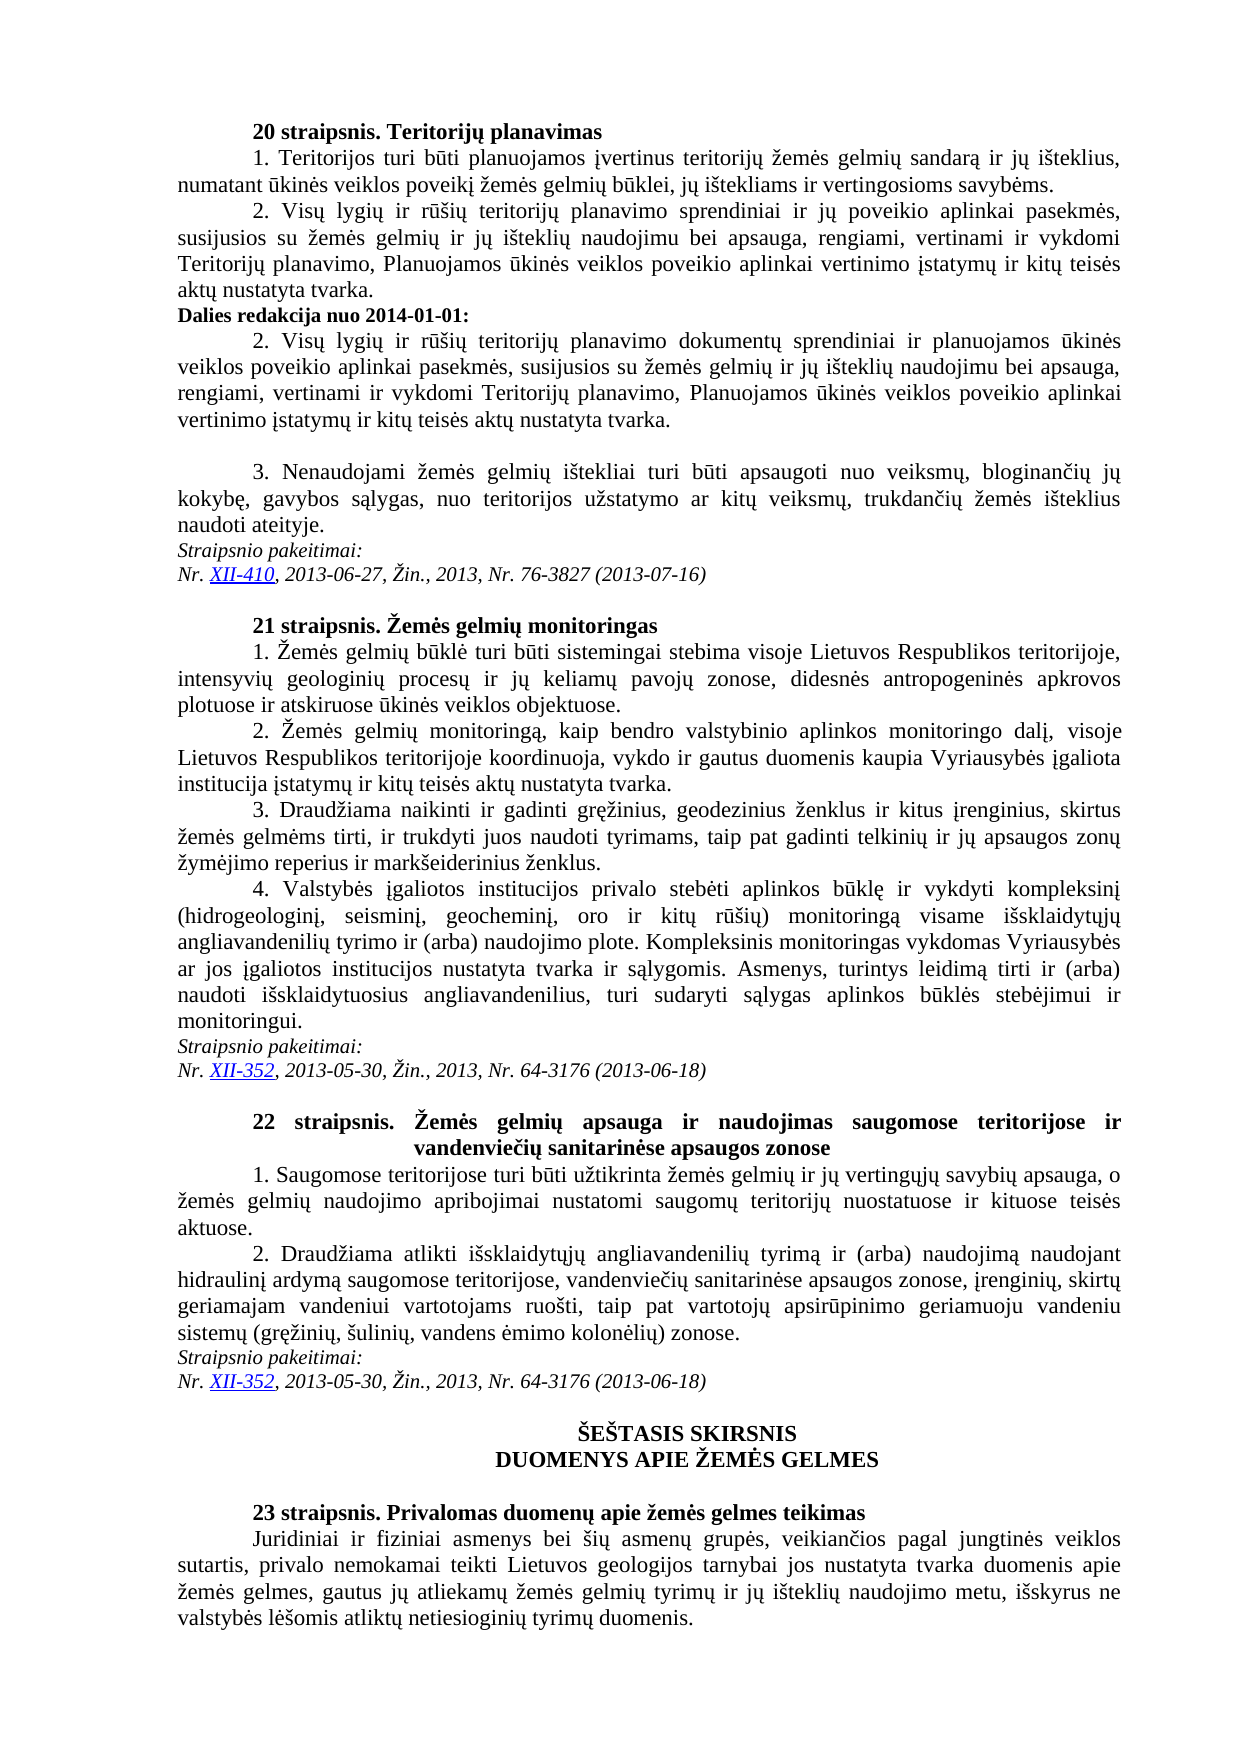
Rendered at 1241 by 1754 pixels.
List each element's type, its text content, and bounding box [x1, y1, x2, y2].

text 22 straipsnis. Žemės gelmių apsauga ir naudojimas saugomose teritorijose ir vandenviečių sanitarinėse apsaugos zonose [252, 1108, 1122, 1161]
text Straipsnio pakeitimai: [177, 1345, 1122, 1369]
text Nr. XII-352, 2013-05-30, Žin., 2013, Nr. 64-3176 (2013-06-18) [177, 1369, 1122, 1393]
text 2. Draudžiama atlikti išsklaidytųjų angliavandenilių tyrimą ir (arba) naudojimą naudojant hidraulinį ardymą saugomose teritorijose, vandenviečių sanitarinėse apsaugos zonose, įrenginių, skirtų geriamajam vandeniui vartotojams ruošti, taip pat vartotojų apsirūpinimo geriamuoju vandeniu sistemų (gręžinių, šulinių, vandens ėmimo kolonėlių) zonose. [177, 1240, 1122, 1345]
text 1. Saugomose teritorijose turi būti užtikrinta žemės gelmių ir jų vertingųjų savybių apsauga, o žemės gelmių naudojimo apribojimai nustatomi saugomų teritorijų nuostatuose ir kituose teisės aktuose. [177, 1161, 1122, 1240]
text Dalies redakcija nuo 2014-01-01: [177, 303, 1122, 327]
text Juridiniai ir fiziniai asmenys bei šių asmenų grupės, veikiančios pagal jungtinės veiklos sutartis, privalo nemokamai teikti Lietuvos geologijos tarnybai jos nustatyta tvarka duomenis apie žemės gelmes, gautus jų atliekamų žemės gelmių tyrimų ir jų išteklių naudojimo metu, išskyrus ne valstybės lėšomis atliktų netiesioginių tyrimų duomenis. [177, 1525, 1122, 1631]
text 2. Visų lygių ir rūšių teritorijų planavimo dokumentų sprendiniai ir planuojamos ūkinės veiklos poveikio aplinkai pasekmės, susijusios su žemės gelmių ir jų išteklių naudojimu bei apsauga, rengiami, vertinami ir vykdomi Teritorijų planavimo, Planuojamos ūkinės veiklos poveikio aplinkai vertinimo įstatymų ir kitų teisės aktų nustatyta tvarka. [177, 327, 1122, 432]
subtitle ŠEŠTASIS SKIRSNIS [177, 1420, 1122, 1446]
text 2. Žemės gelmių monitoringą, kaip bendro valstybinio aplinkos monitoringo dalį, visoje Lietuvos Respublikos teritorijoje koordinuoja, vykdo ir gautus duomenis kaupia Vyriausybės įgaliota institucija įstatymų ir kitų teisės aktų nustatyta tvarka. [177, 717, 1122, 796]
text 23 straipsnis. Privalomas duomenų apie žemės gelmes teikimas [177, 1499, 1122, 1525]
text 4. Valstybės įgaliotos institucijos privalo stebėti aplinkos būklę ir vykdyti kompleksinį (hidrogeologinį, seisminį, geocheminį, oro ir kitų rūšių) monitoringą visame išsklaidytųjų angliavandenilių tyrimo ir (arba) naudojimo plote. Kompleksinis monitoringas vykdomas Vyriausybės ar jos įgaliotos institucijos nustatyta tvarka ir sąlygomis. Asmenys, turintys leidimą tirti ir (arba) naudoti išsklaidytuosius angliavandenilius, turi sudaryti sąlygas aplinkos būklės stebėjimui ir monitoringui. [177, 876, 1122, 1034]
subtitle DUOMENYS APIE ŽEMĖS GELMES [177, 1446, 1122, 1472]
text 21 straipsnis. Žemės gelmių monitoringas [177, 612, 1122, 638]
text Straipsnio pakeitimai: [177, 1034, 1122, 1058]
text 3. Draudžiama naikinti ir gadinti gręžinius, geodezinius ženklus ir kitus įrenginius, skirtus žemės gelmėms tirti, ir trukdyti juos naudoti tyrimams, taip pat gadinti telkinių ir jų apsaugos zonų žymėjimo reperius ir markšeiderinius ženklus. [177, 796, 1122, 876]
text Straipsnio pakeitimai: [177, 537, 1122, 562]
text 1. Žemės gelmių būklė turi būti sistemingai stebima visoje Lietuvos Respublikos teritorijoje, intensyvių geologinių procesų ir jų keliamų pavojų zonose, didesnės antropogeninės apkrovos plotuose ir atskiruose ūkinės veiklos objektuose. [177, 638, 1122, 717]
text 2. Visų lygių ir rūšių teritorijų planavimo sprendiniai ir jų poveikio aplinkai pasekmės, susijusios su žemės gelmių ir jų išteklių naudojimu bei apsauga, rengiami, vertinami ir vykdomi Teritorijų planavimo, Planuojamos ūkinės veiklos poveikio aplinkai vertinimo įstatymų ir kitų teisės aktų nustatyta tvarka. [177, 197, 1122, 303]
text 20 straipsnis. Teritorijų planavimas [177, 118, 1122, 144]
text Nr. XII-410, 2013-06-27, Žin., 2013, Nr. 76-3827 (2013-07-16) [177, 562, 1122, 586]
text 1. Teritorijos turi būti planuojamos įvertinus teritorijų žemės gelmių sandarą ir jų išteklius, numatant ūkinės veiklos poveikį žemės gelmių būklei, jų ištekliams ir vertingosioms savybėms. [177, 144, 1122, 197]
text Nr. XII-352, 2013-05-30, Žin., 2013, Nr. 64-3176 (2013-06-18) [177, 1058, 1122, 1082]
text 3. Nenaudojami žemės gelmių ištekliai turi būti apsaugoti nuo veiksmų, bloginančių jų kokybę, gavybos sąlygas, nuo teritorijos užstatymo ar kitų veiksmų, trukdančių žemės išteklius naudoti ateityje. [177, 458, 1122, 537]
